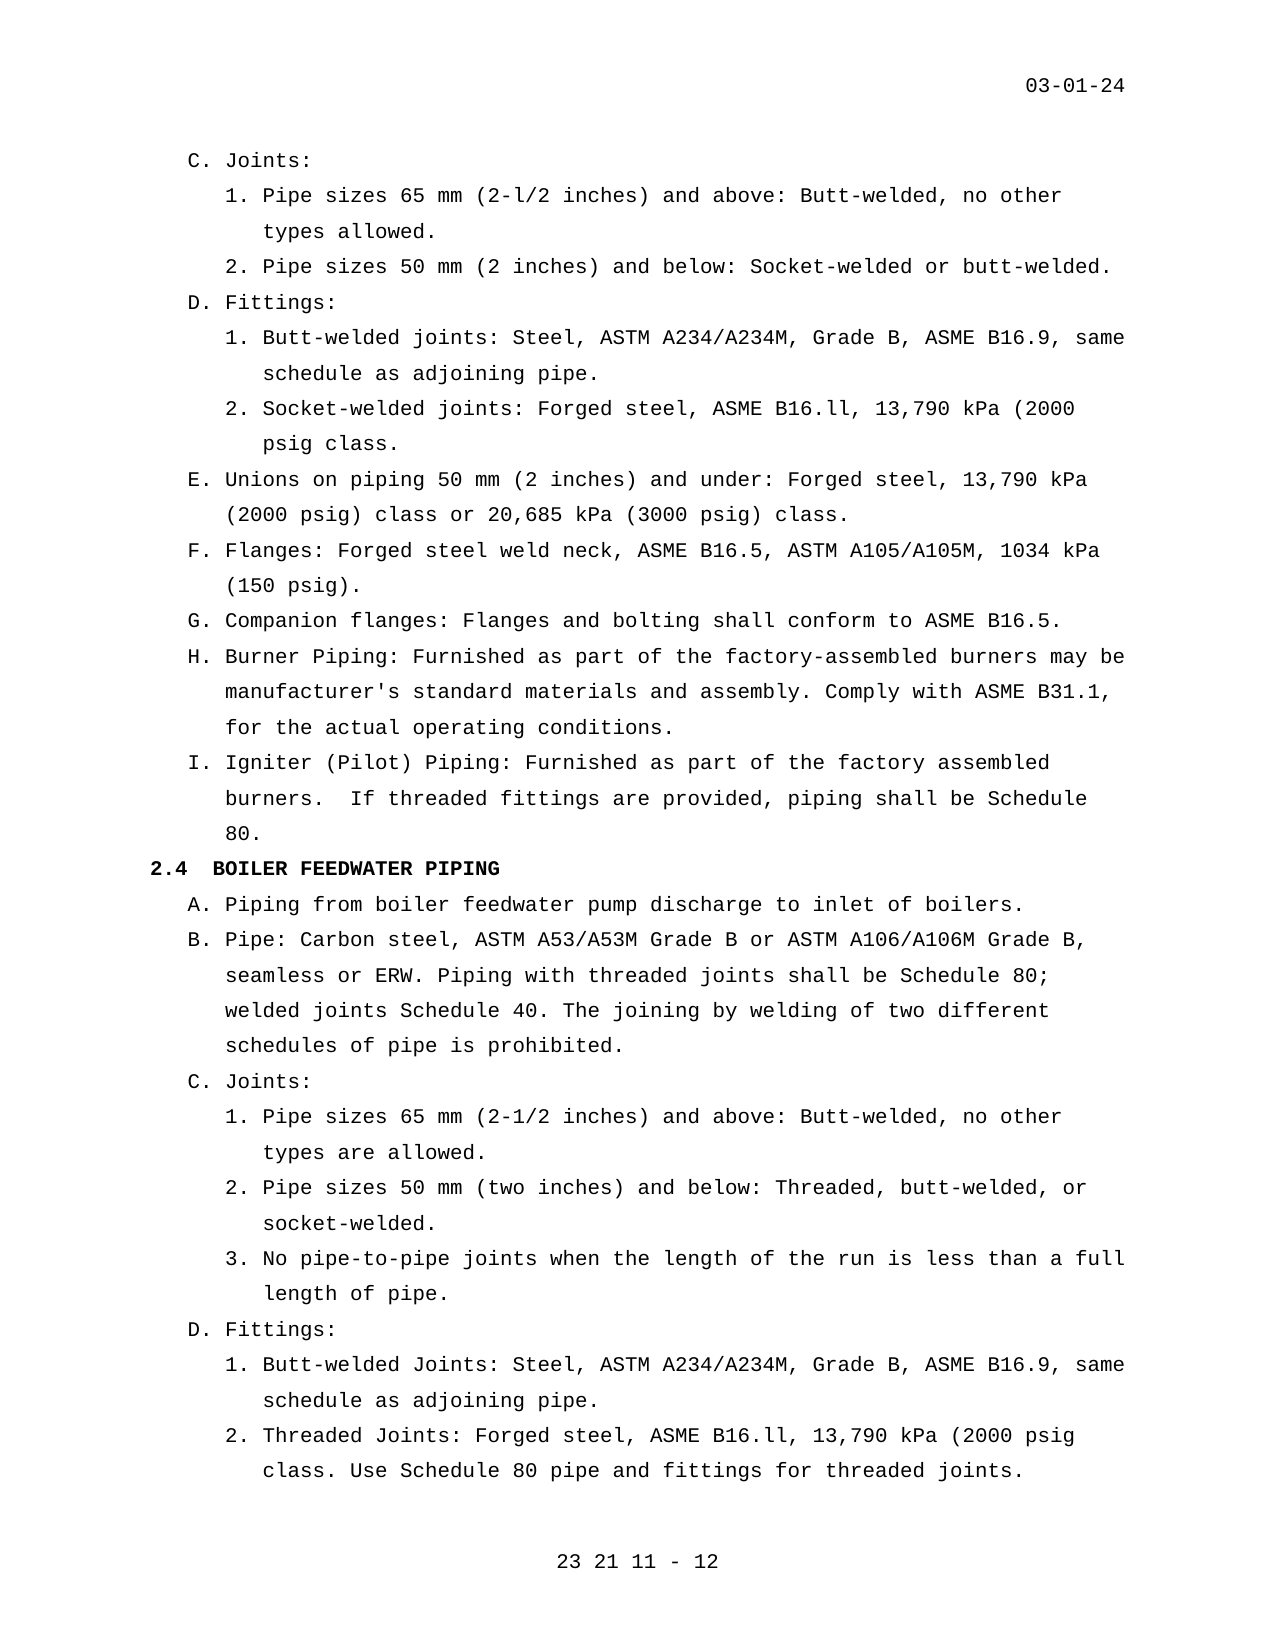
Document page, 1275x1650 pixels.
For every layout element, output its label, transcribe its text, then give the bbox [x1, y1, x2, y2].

text Pipe sizes 50 mm (2 inches) and below: Socket-welded or butt-welded. [225, 256, 1125, 280]
text Companion flanges: Flanges and bolting shall conform to ASME B16.5. [187, 610, 1125, 634]
text Fittings: [187, 292, 1125, 315]
text Igniter (Pilot) Piping: Furnished as part of the factory assembled burners. If threaded fittings are provided, piping shall be Schedule 80. [187, 752, 1125, 847]
text No pipe-to-pipe joints when the length of the run is less than a full length of pipe. [225, 1248, 1125, 1307]
text Flanges: Forged steel weld neck, ASME B16.5, ASTM A105/A105M, 1034 kPa (150 psig). [187, 539, 1125, 599]
text Pipe sizes 65 mm (2-l/2 inches) and above: Butt-welded, no other types allowed. [225, 185, 1125, 244]
text Joints: [187, 150, 1125, 174]
text Threaded Joints: Forged steel, ASME B16.ll, 13,790 kPa (2000 psig class. Use Schedule 80 pipe and fittings for threaded joints. [225, 1425, 1125, 1484]
text Pipe: Carbon steel, ASTM A53/A53M Grade B or ASTM A106/A106M Grade B, seamless or ERW. Piping with threaded joints shall be Schedule 80; welded joints Schedule 40. The joining by welding of two different schedules of pipe is prohibited. [187, 929, 1125, 1059]
text Butt-welded joints: Steel, ASTM A234/A234M, Grade B, ASME B16.9, same schedule as adjoining pipe. [225, 327, 1125, 386]
text Fittings: [187, 1319, 1125, 1342]
text Pipe sizes 50 mm (two inches) and below: Threaded, butt-welded, or socket-welded. [225, 1177, 1125, 1236]
text Unions on piping 50 mm (2 inches) and under: Forged steel, 13,790 kPa (2000 psig) class or 20,685 kPa (3000 psig) class. [187, 469, 1125, 528]
text Joints: [187, 1071, 1125, 1094]
text BOILER FEEDWATER PIPING [150, 858, 1125, 882]
text Piping from boiler feedwater pump discharge to inlet of boilers. [187, 894, 1125, 917]
text Socket-welded joints: Forged steel, ASME B16.ll, 13,790 kPa (2000 psig class. [225, 398, 1125, 457]
text Pipe sizes 65 mm (2-1/2 inches) and above: Butt-welded, no other types are allowed. [225, 1106, 1125, 1165]
text Burner Piping: Furnished as part of the factory-assembled burners may be manufacturer's standard materials and assembly. Comply with ASME B31.1, for the actual operating conditions. [187, 646, 1125, 740]
text Butt-welded Joints: Steel, ASTM A234/A234M, Grade B, ASME B16.9, same schedule as adjoining pipe. [225, 1354, 1125, 1413]
